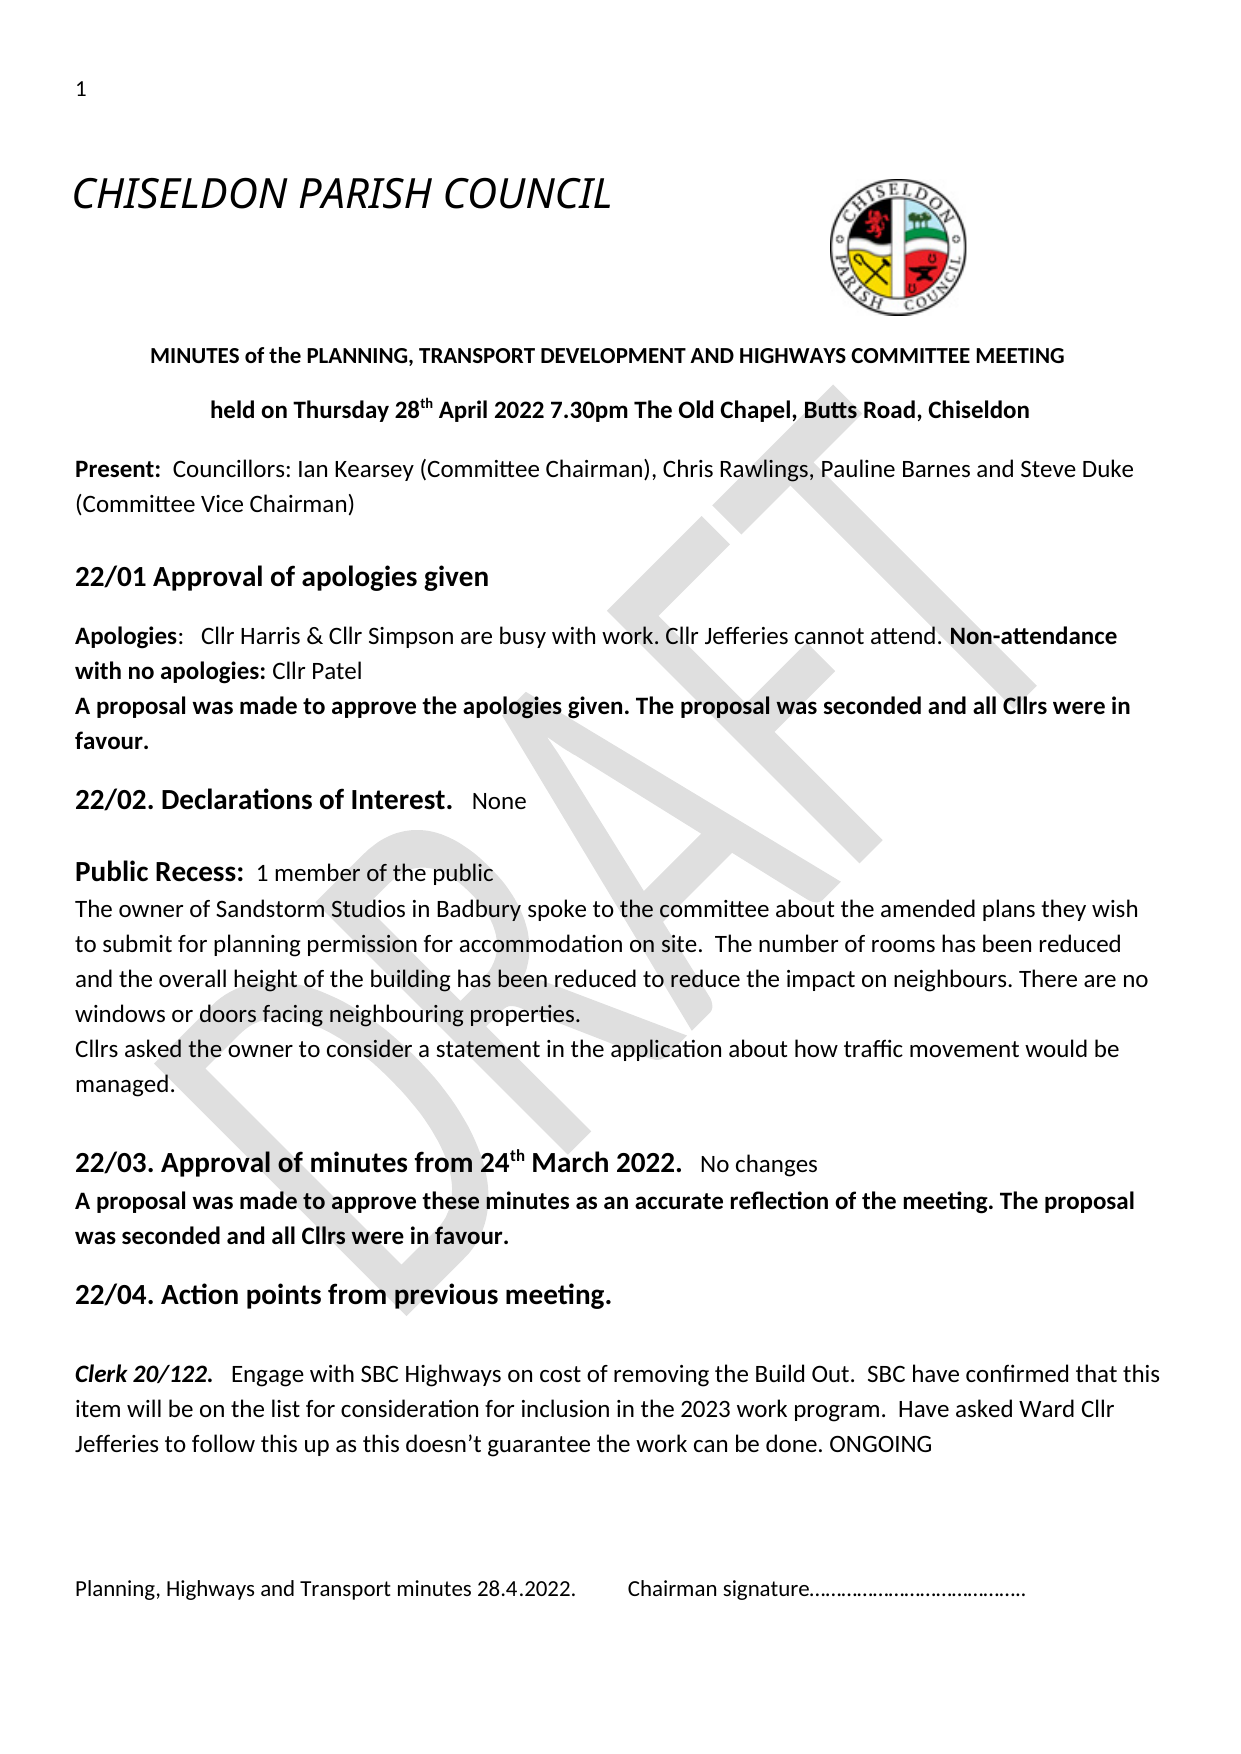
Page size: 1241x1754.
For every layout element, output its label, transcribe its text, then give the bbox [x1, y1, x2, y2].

text Public Recess: 1 member of the public [75, 853, 1165, 888]
text 22/04. Action points from previous meeting. [75, 1276, 1165, 1312]
text A proposal was made to approve these minutes as an accurate reflection of the meeting. The proposal was seconded and all Cllrs were in favour. [75, 1185, 1165, 1251]
text 22/03. Approval of minutes from 24th March 2022. No changes [75, 1144, 1165, 1180]
text MINUTES of the PLANNING, TRANSPORT DEVELOPMENT AND HIGHWAYS COMMITTEE MEETING [75, 341, 1165, 369]
text The owner of Sandstorm Studios in Badbury spoke to the committee about the amended plans they wish to submit for planning permission for accommodation on site. The number of rooms has been reduced and the overall height of the building has been reduced to reduce the impact on neighbours. There are no windows or doors facing neighbouring properties. [75, 893, 1165, 1029]
text Apologies: Cllr Harris & Cllr Simpson are busy with work. Cllr Jefferies cannot attend. Non-attendance with no apologies: Cllr Patel [75, 620, 1165, 686]
text Cllrs asked the owner to consider a statement in the application about how traffic movement would be managed. [75, 1033, 1165, 1099]
text A proposal was made to approve the apologies given. The proposal was seconded and all Cllrs were in favour. [75, 690, 1165, 756]
text 22/02. Declarations of Interest. None [75, 781, 1165, 817]
text 22/01 Approval of apologies given [75, 558, 1165, 594]
text held on Thursday 28th April 2022 7.30pm The Old Chapel, Butts Road, Chiseldon [75, 394, 1165, 424]
picture [830, 179, 967, 316]
text Present: Councillors: Ian Kearsey (Committee Chairman), Chris Rawlings, Pauline Barnes and Steve Duke (Committee Vice Chairman) [75, 453, 1165, 519]
text Clerk 20/122. Engage with SBC Highways on cost of removing the Build Out. SBC have confirmed that this item will be on the list for consideration for inclusion in the 2023 work program. Have asked Ward Cllr Jefferies to follow this up as this doesn’t guarantee the work can be done. ONGOING [75, 1358, 1165, 1459]
